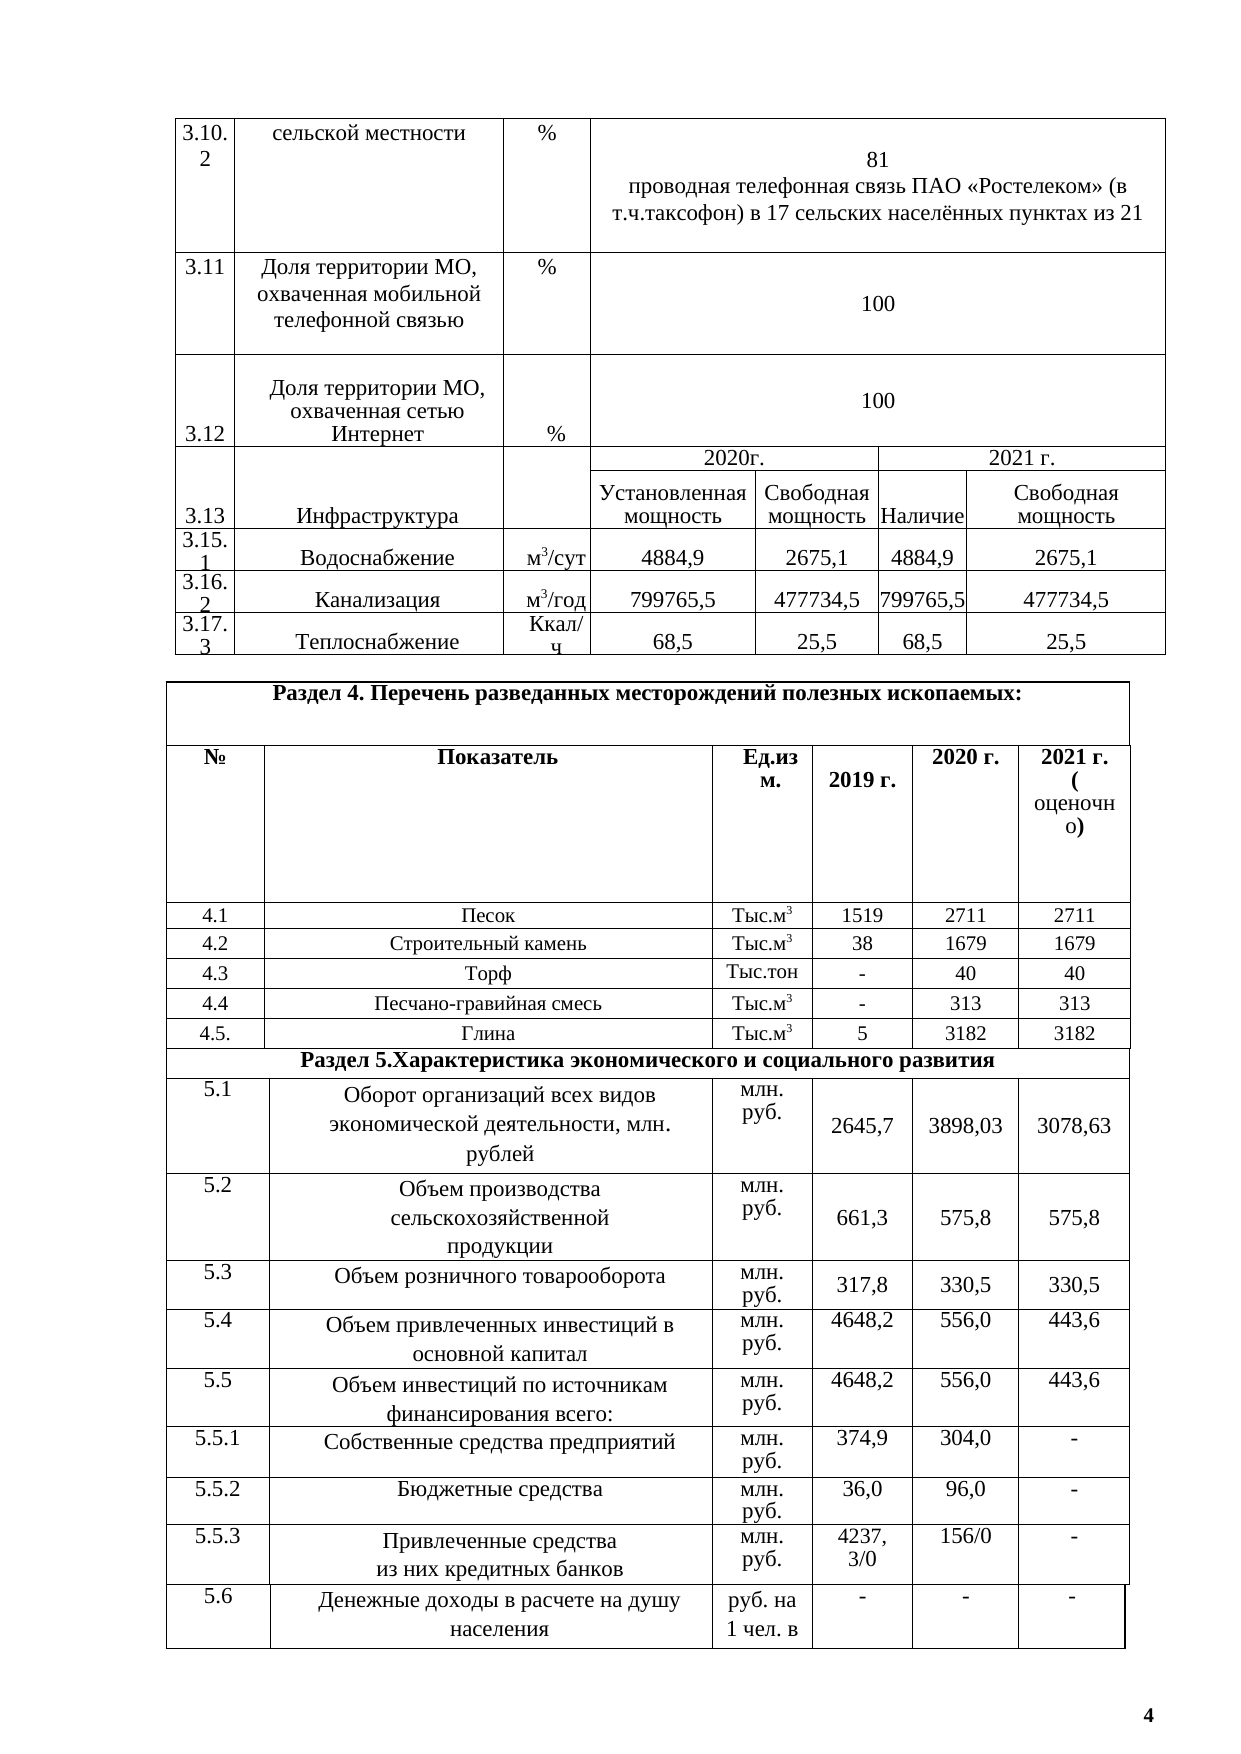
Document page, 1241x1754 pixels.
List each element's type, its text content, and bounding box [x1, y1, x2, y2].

table_cell 1679 [913, 929, 1018, 958]
table_cell 100 [591, 253, 1165, 354]
table_cell [504, 447, 590, 528]
table_cell млн. руб. [713, 1369, 812, 1426]
table_cell 556,0 [913, 1310, 1018, 1368]
table_cell 156/0 [913, 1525, 1018, 1584]
table_cell Свободная мощность [756, 471, 878, 528]
table_cell 40 [913, 959, 1018, 988]
table_cell 3.16.2 [176, 571, 234, 612]
table_cell млн. руб. [713, 1525, 812, 1584]
table_cell м3/сут [504, 529, 590, 570]
table_cell % [504, 253, 590, 354]
table_cell 2675,1 [967, 529, 1165, 570]
table_cell 799765,5 [879, 571, 966, 612]
table_cell 3898,03 [913, 1079, 1018, 1173]
table_cell 374,9 [813, 1427, 912, 1477]
table_cell 40 [1019, 959, 1130, 988]
table_cell 3.11 [176, 253, 234, 354]
table_cell 5.5 [167, 1369, 269, 1426]
table_cell Глина [265, 1019, 712, 1048]
table_cell - [813, 1585, 912, 1648]
table_cell млн. руб. [713, 1310, 812, 1368]
table_cell 5.5.1 [167, 1427, 269, 1477]
table_cell 5.2 [167, 1174, 269, 1260]
table_cell Ккал/ч [504, 613, 590, 654]
table_cell Ед.изм. [713, 746, 812, 902]
table_cell 304,0 [913, 1427, 1018, 1477]
table_cell Привлеченные средства из них кредитных банков [270, 1525, 712, 1584]
table_cell 3.15.1 [176, 529, 234, 570]
table_cell 5.6 [167, 1585, 270, 1648]
table_cell 575,8 [913, 1174, 1018, 1260]
table_cell 330,5 [913, 1261, 1018, 1308]
table_cell млн. руб. [713, 1478, 812, 1524]
table_cell 4648,2 [813, 1369, 912, 1426]
table_cell Тыс.м3 [713, 1019, 812, 1048]
table_cell % [504, 355, 590, 446]
table_cell 4884,9 [879, 529, 966, 570]
table_cell 5.1 [167, 1079, 269, 1173]
table_cell 661,3 [813, 1174, 912, 1260]
table_cell - [813, 989, 912, 1018]
table_cell 5.5.2 [167, 1478, 269, 1524]
table_cell Тыс.м3 [713, 903, 812, 927]
table_cell 2711 [1019, 903, 1130, 927]
table_cell Оборот организаций всех видов экономической деятельности, млн. рублей [270, 1079, 712, 1173]
table_cell 36,0 [813, 1478, 912, 1524]
table_cell Тыс.тонн [713, 959, 812, 988]
table_cell Объем розничного товарооборота [270, 1261, 712, 1308]
table_cell 4884,9 [591, 529, 755, 570]
table_cell 4.4 [167, 989, 264, 1018]
table_cell 68,5 [879, 613, 966, 654]
table_cell Собственные средства предприятий [270, 1427, 712, 1477]
table_cell 4.5. [167, 1019, 264, 1048]
table_cell 3182 [1019, 1019, 1130, 1048]
table_cell 313 [1019, 989, 1130, 1018]
table_cell 3182 [913, 1019, 1018, 1048]
table_cell . [913, 746, 1018, 902]
table_cell м3/год [504, 571, 590, 612]
table_cell 556,0 [913, 1369, 1018, 1426]
table_cell 330,5 [1019, 1261, 1129, 1308]
table_cell Объем привлеченных инвестиций в основной капитал [270, 1310, 712, 1368]
table_cell . [813, 746, 912, 902]
table_cell 100 [591, 355, 1165, 446]
table_cell 3078,63 [1019, 1079, 1129, 1173]
table_cell 1679 [1019, 929, 1130, 958]
table_cell Объем инвестиций по источникам финансирования всего: [270, 1369, 712, 1426]
table_cell 38 [813, 929, 912, 958]
table_cell 2711 [913, 903, 1018, 927]
table_cell 4.1 [167, 903, 264, 927]
table_cell 4237,3/0 [813, 1525, 912, 1584]
table_cell Торф [265, 959, 712, 988]
table_cell 2645,7 [813, 1079, 912, 1173]
table_cell 3.12 [176, 355, 234, 446]
table_cell 477734,5 [967, 571, 1165, 612]
table_cell № [167, 746, 264, 902]
table_cell Песчано-гравийная смесь [265, 989, 712, 1018]
table_cell Показатель [265, 746, 712, 902]
table_cell млн. руб. [713, 1261, 812, 1308]
table_cell 3.17.3 [176, 613, 234, 654]
table_cell Бюджетные средства [270, 1478, 712, 1524]
table_cell Водоснабжение [235, 529, 503, 570]
table_cell 4648,2 [813, 1310, 912, 1368]
table_cell 3.10.2 [176, 119, 234, 252]
table_cell % [504, 119, 590, 252]
table_cell сельской местности [235, 119, 503, 252]
table_cell 443,6 [1019, 1369, 1129, 1426]
table_cell 81 проводная телефонная связь ПАО «Ростелеком» (в т.ч.таксофон) в 17 сельских населённых пунктах из 21 [591, 119, 1165, 252]
table_cell Наличие [879, 471, 966, 528]
table_cell млн. руб. [713, 1079, 812, 1173]
table_cell 3.13 [176, 447, 234, 528]
table_cell 799765,5 [591, 571, 755, 612]
table_cell млн. руб. [713, 1427, 812, 1477]
table_cell 25,5 [967, 613, 1165, 654]
table_cell 5.5.3 [167, 1525, 269, 1584]
table_cell - [813, 959, 912, 988]
table_cell Строительный камень [265, 929, 712, 958]
table_cell - [1019, 1427, 1129, 1477]
table_cell Свободная мощность [967, 471, 1165, 528]
table_cell 4.3 [167, 959, 264, 988]
table_cell 2020г. [591, 447, 878, 469]
table_cell 5 [813, 1019, 912, 1048]
table_cell Установленная мощность [591, 471, 755, 528]
table_cell Теплоснабжение [235, 613, 503, 654]
table_cell Объем производства сельскохозяйственной продукции [270, 1174, 712, 1260]
table_cell Канализация [235, 571, 503, 612]
table_cell - [1019, 1585, 1124, 1648]
table_cell 5.3 [167, 1261, 269, 1308]
table_cell 5.4 [167, 1310, 269, 1368]
table_cell 575,8 [1019, 1174, 1129, 1260]
table_cell 313 [913, 989, 1018, 1018]
table_cell Раздел 5.Характеристика экономического и социального развития [167, 1049, 1129, 1077]
table_cell - [1019, 1478, 1129, 1524]
table_cell 96,0 [913, 1478, 1018, 1524]
table_cell млн. руб. [713, 1174, 812, 1260]
table_cell Доля территории МО, охваченная сетью Интернет [235, 355, 503, 446]
table_cell - [1019, 1525, 1129, 1584]
table_cell Тыс.м3 [713, 989, 812, 1018]
table_cell Денежные доходы в расчете на душу населения [271, 1585, 712, 1648]
table_cell 4.2 [167, 929, 264, 958]
table_cell - [913, 1585, 1018, 1648]
table_cell Инфраструктура [235, 447, 503, 528]
table_cell Тыс.м3 [713, 929, 812, 958]
table_cell . [879, 447, 1165, 469]
table_cell 477734,5 [756, 571, 878, 612]
table_cell Доля территории МО, охваченная мобильной телефонной связью [235, 253, 503, 354]
table_cell 443,6 [1019, 1310, 1129, 1368]
table_cell 68,5 [591, 613, 755, 654]
table_cell 25,5 [756, 613, 878, 654]
table_cell 2675,1 [756, 529, 878, 570]
table_cell Песок [265, 903, 712, 927]
table_cell 1519 [813, 903, 912, 927]
table_cell 317,8 [813, 1261, 912, 1308]
table_header Раздел 4. Перечень разведанных месторождений полезных ископаемых: [167, 683, 1129, 745]
table_cell руб. на 1 чел. в месяц [713, 1585, 812, 1648]
table_cell . (оценочно) [1019, 746, 1130, 902]
